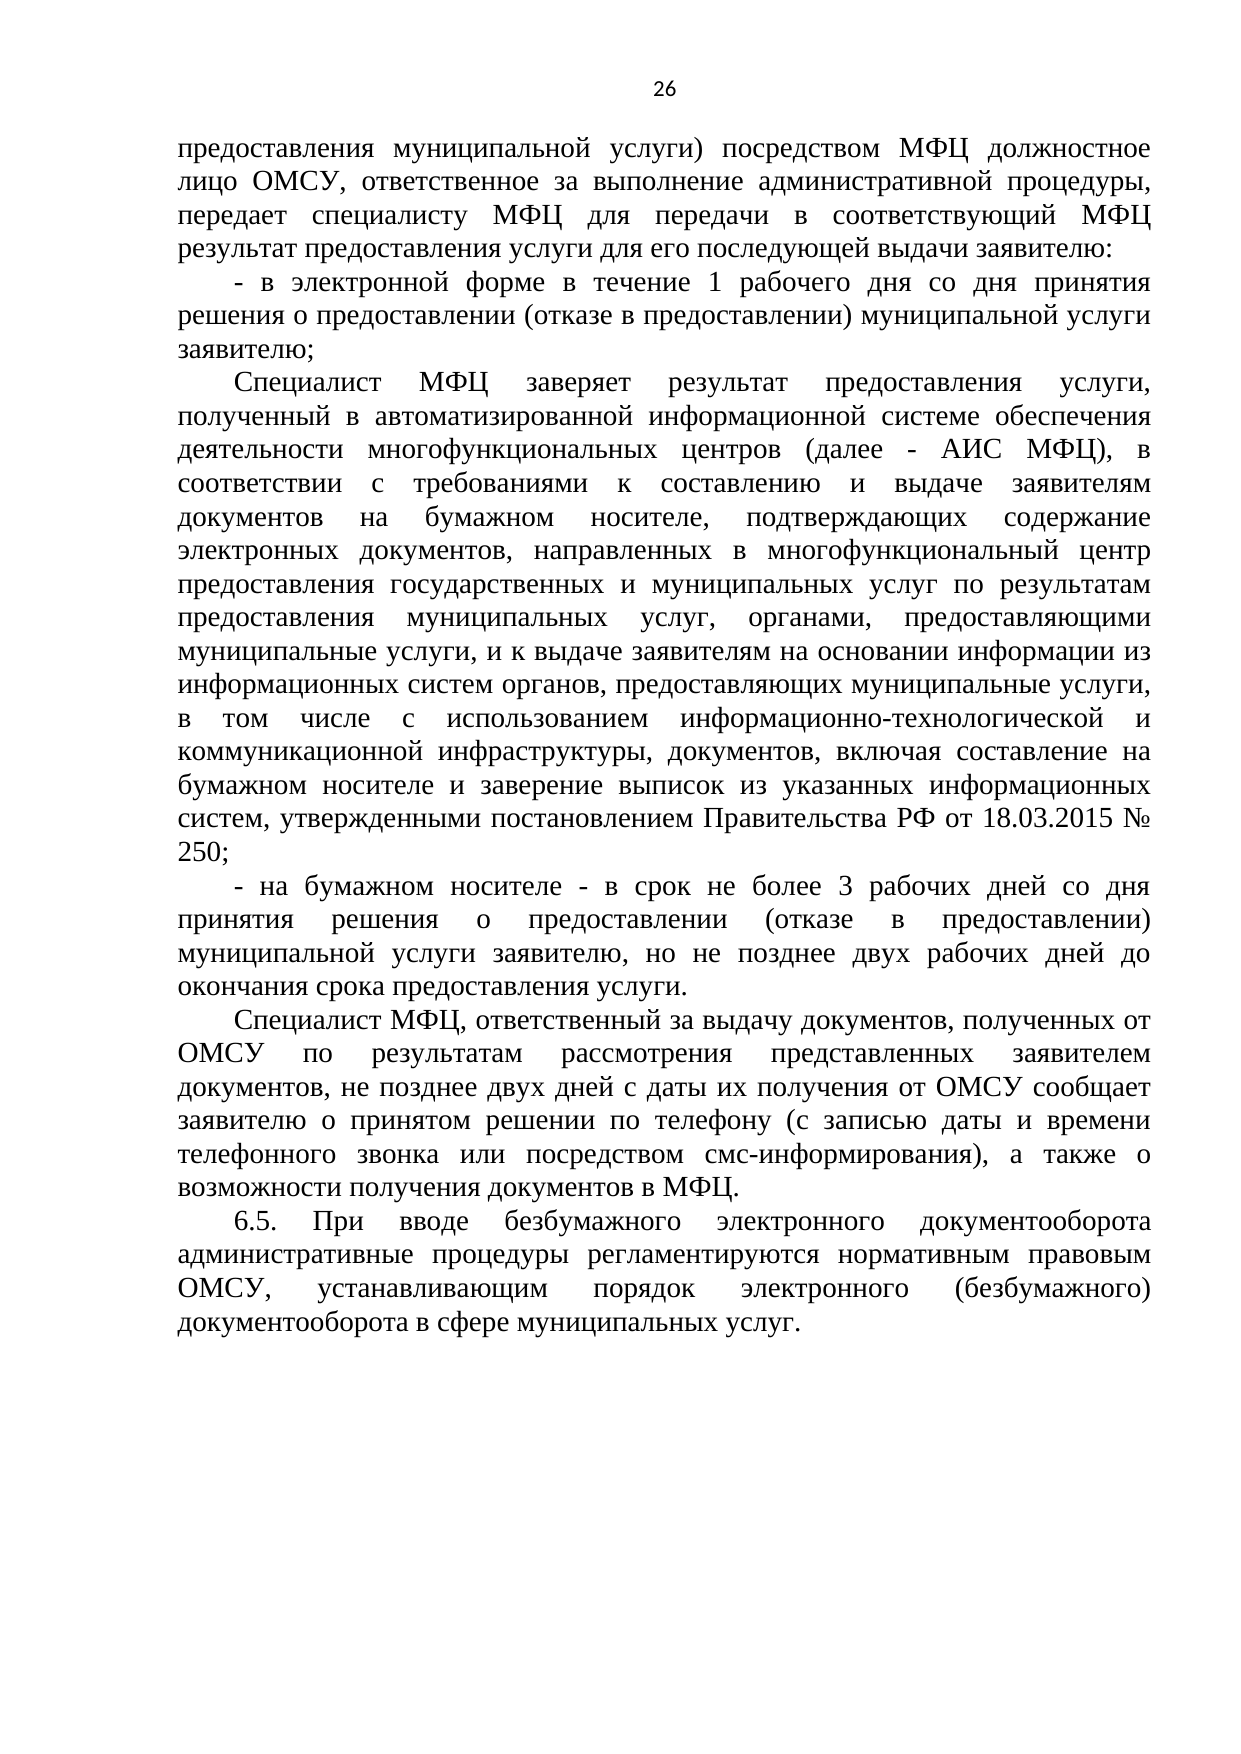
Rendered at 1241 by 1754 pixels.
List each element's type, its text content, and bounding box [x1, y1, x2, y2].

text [177, 130, 1152, 264]
text - в электронной форме в течение 1 рабочего дня со дня принятия решения о предоставлении (отказе в предоставлении) муниципальной услуги заявителю; [177, 264, 1152, 364]
text Специалист МФЦ заверяет результат предоставления услуги, полученный в автоматизированной информационной системе обеспечения деятельности многофункциональных центров (далее - АИС МФЦ), в соответствии с требованиями к составлению и выдаче заявителям документов на бумажном носителе, подтверждающих содержание электронных документов, направленных в многофункциональный центр предоставления государственных и муниципальных услуг по результатам предоставления муниципальных услуг, органами, предоставляющими муниципальные услуги, и к выдаче заявителям на основании информации из информационных систем органов, предоставляющих муниципальные услуги, в том числе с использованием информационно-технологической и коммуникационной инфраструктуры, документов, включая составление на бумажном носителе и заверение выписок из указанных информационных систем, утвержденными постановлением Правительства РФ от 18.03.2015 № 250; [177, 364, 1152, 868]
text 6.5. При вводе безбумажного электронного документооборота административные процедуры регламентируются нормативным правовым ОМСУ, устанавливающим порядок электронного (безбумажного) документооборота в сфере муниципальных услуг. [177, 1203, 1152, 1337]
text - на бумажном носителе - в срок не более 3 рабочих дней со дня принятия решения о предоставлении (отказе в предоставлении) муниципальной услуги заявителю, но не позднее двух рабочих дней до окончания срока предоставления услуги. [177, 868, 1152, 1002]
text Специалист МФЦ, ответственный за выдачу документов, полученных от ОМСУ по результатам рассмотрения представленных заявителем документов, не позднее двух дней с даты их получения от ОМСУ сообщает заявителю о принятом решении по телефону (с записью даты и времени телефонного звонка или посредством смс-информирования), а также о возможности получения документов в МФЦ. [177, 1002, 1152, 1203]
